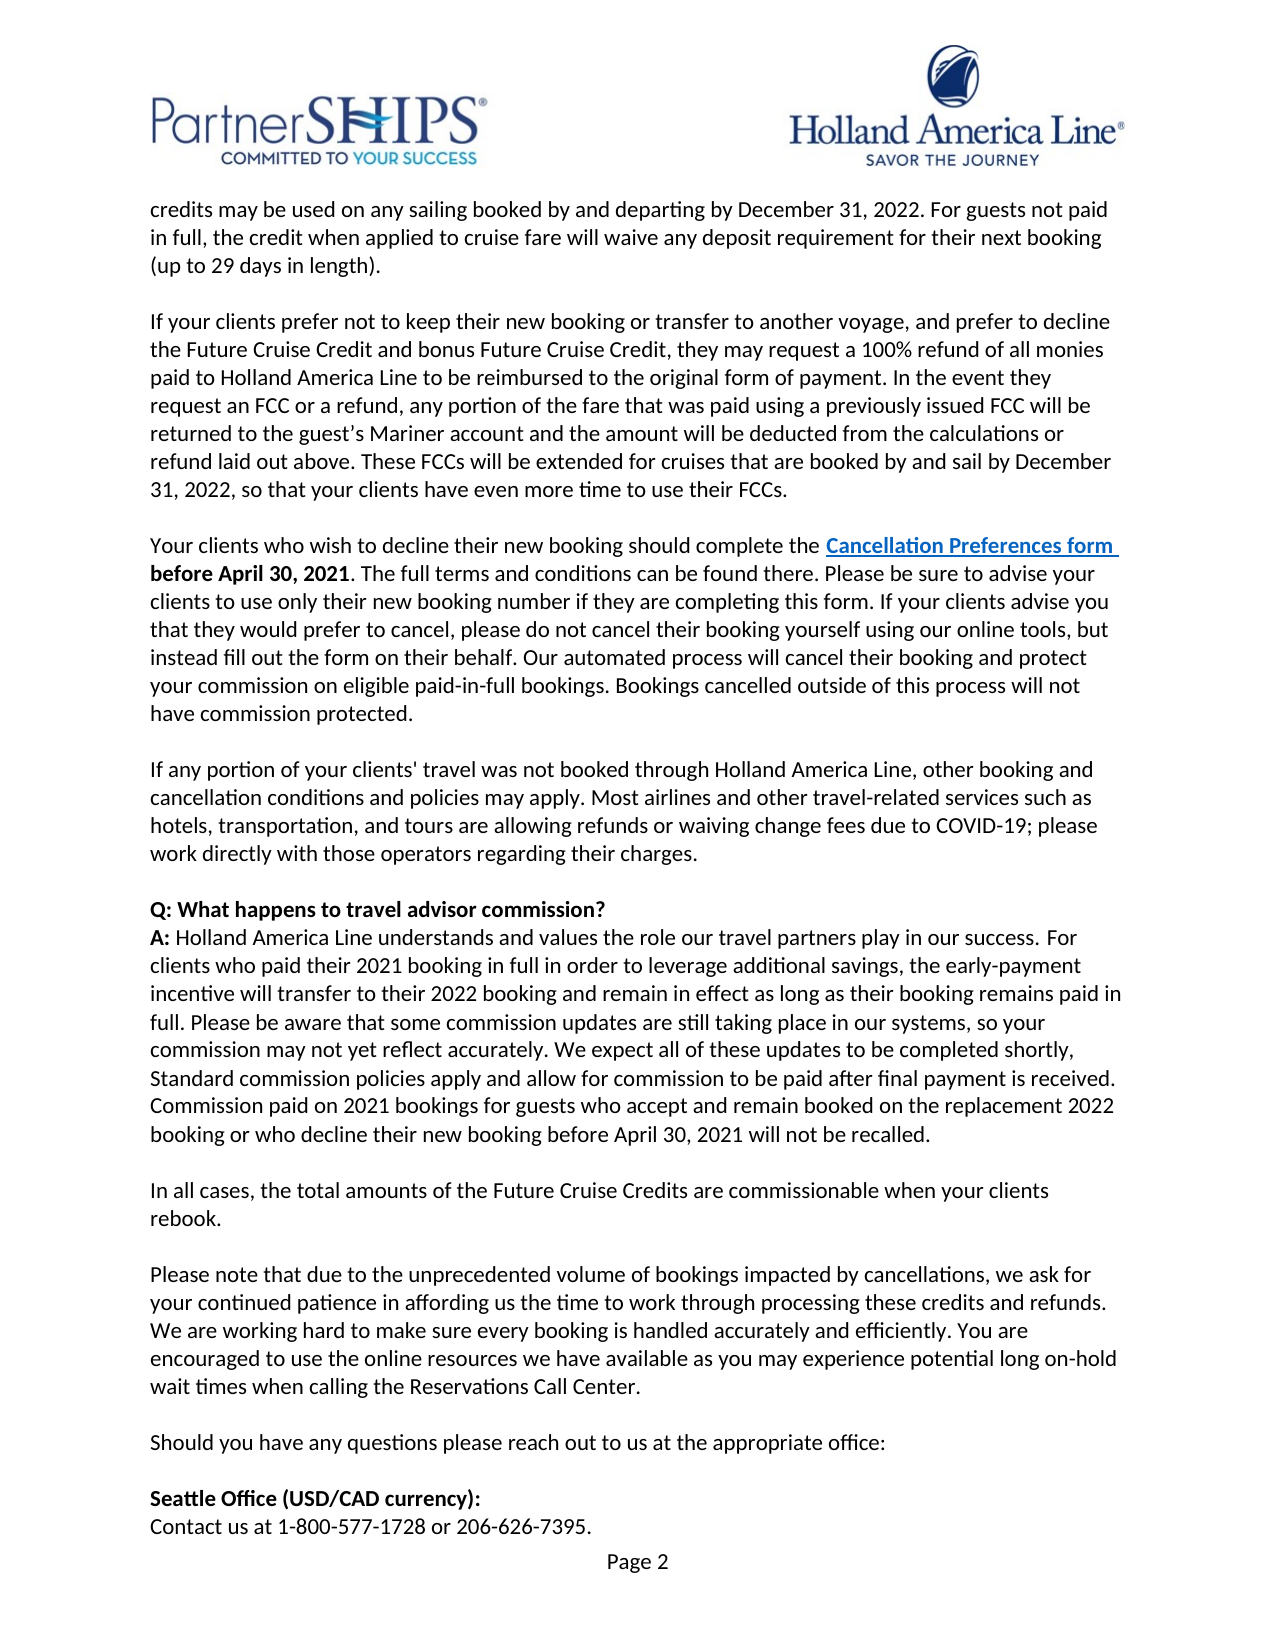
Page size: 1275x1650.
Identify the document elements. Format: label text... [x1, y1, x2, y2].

text Should you have any questions please reach out to us at the appropriate office: [150, 1428, 1125, 1456]
text Your clients who wish to decline their new booking should complete the Cancellation Preferences form before April 30, 2021. The full terms and conditions can be found there. Please be sure to advise your clients to use only their new booking number if they are completing this form. If your clients advise you that they would prefer to cancel, please do not cancel their booking yourself using our online tools, but instead fill out the form on their behalf. Our automated process will cancel their booking and protect your commission on eligible paid-in-full bookings. Bookings cancelled outside of this process will not have commission protected. [414, 531, 1125, 727]
text A: Holland America Line understands and values the role our travel partners play in our success. For clients who paid their 2021 booking in full in order to leverage additional savings, the early-payment incentive will transfer to their 2022 booking and remain in effect as long as their booking remains paid in full. Please be aware that some commission updates are still taking place in our systems, so your commission may not yet reflect accurately. We expect all of these updates to be completed shortly, Standard commission policies apply and allow for commission to be paid after final payment is received. Commission paid on 2021 bookings for guests who accept and remain booked on the replacement 2022 booking or who decline their new booking before April 30, 2021 will not be recalled. [150, 923, 1125, 1148]
text Q: What happens to travel advisor commission? [150, 896, 1125, 923]
text If your clients prefer not to keep their new booking or transfer to another voyage, and prefer to decline the Future Cruise Credit and bonus Future Cruise Credit, they may request a 100% refund of all monies paid to Holland America Line to be reimbursed to the original form of payment. In the event they request an FCC or a refund, any portion of the fare that was paid using a previously issued FCC will be returned to the guest’s Mariner account and the amount will be deducted from the calculations or refund laid out above. These FCCs will be extended for cruises that are booked by and sail by December 31, 2022, so that your clients have even more time to use their FCCs. [789, 307, 1125, 503]
text Please note that due to the unprecedented volume of bookings impacted by cancellations, we ask for your continued patience in affording us the time to work through processing these credits and refunds. We are working hard to make sure every booking is handled accurately and efficiently. You are encouraged to use the online resources we have available as you may experience potential long on-hold wait times when calling the Reservations Call Center. [150, 1260, 1125, 1400]
text In all cases, the total amounts of the Future Cruise Credits are commissionable when your clients rebook. [150, 1176, 1125, 1232]
text Seattle Office (USD/CAD currency): [150, 1484, 1125, 1512]
text Contact us at 1-800-577-1728 or 206-626-7395. [150, 1512, 1125, 1540]
text If any portion of your clients' travel was not booked through Holland America Line, other booking and cancellation conditions and policies may apply. Most airlines and other travel-related services such as hotels, transportation, and tours are allowing refunds or waiving change fees due to COVID-19; please work directly with those operators regarding their charges. [150, 755, 1125, 867]
picture [150, 45, 1125, 167]
